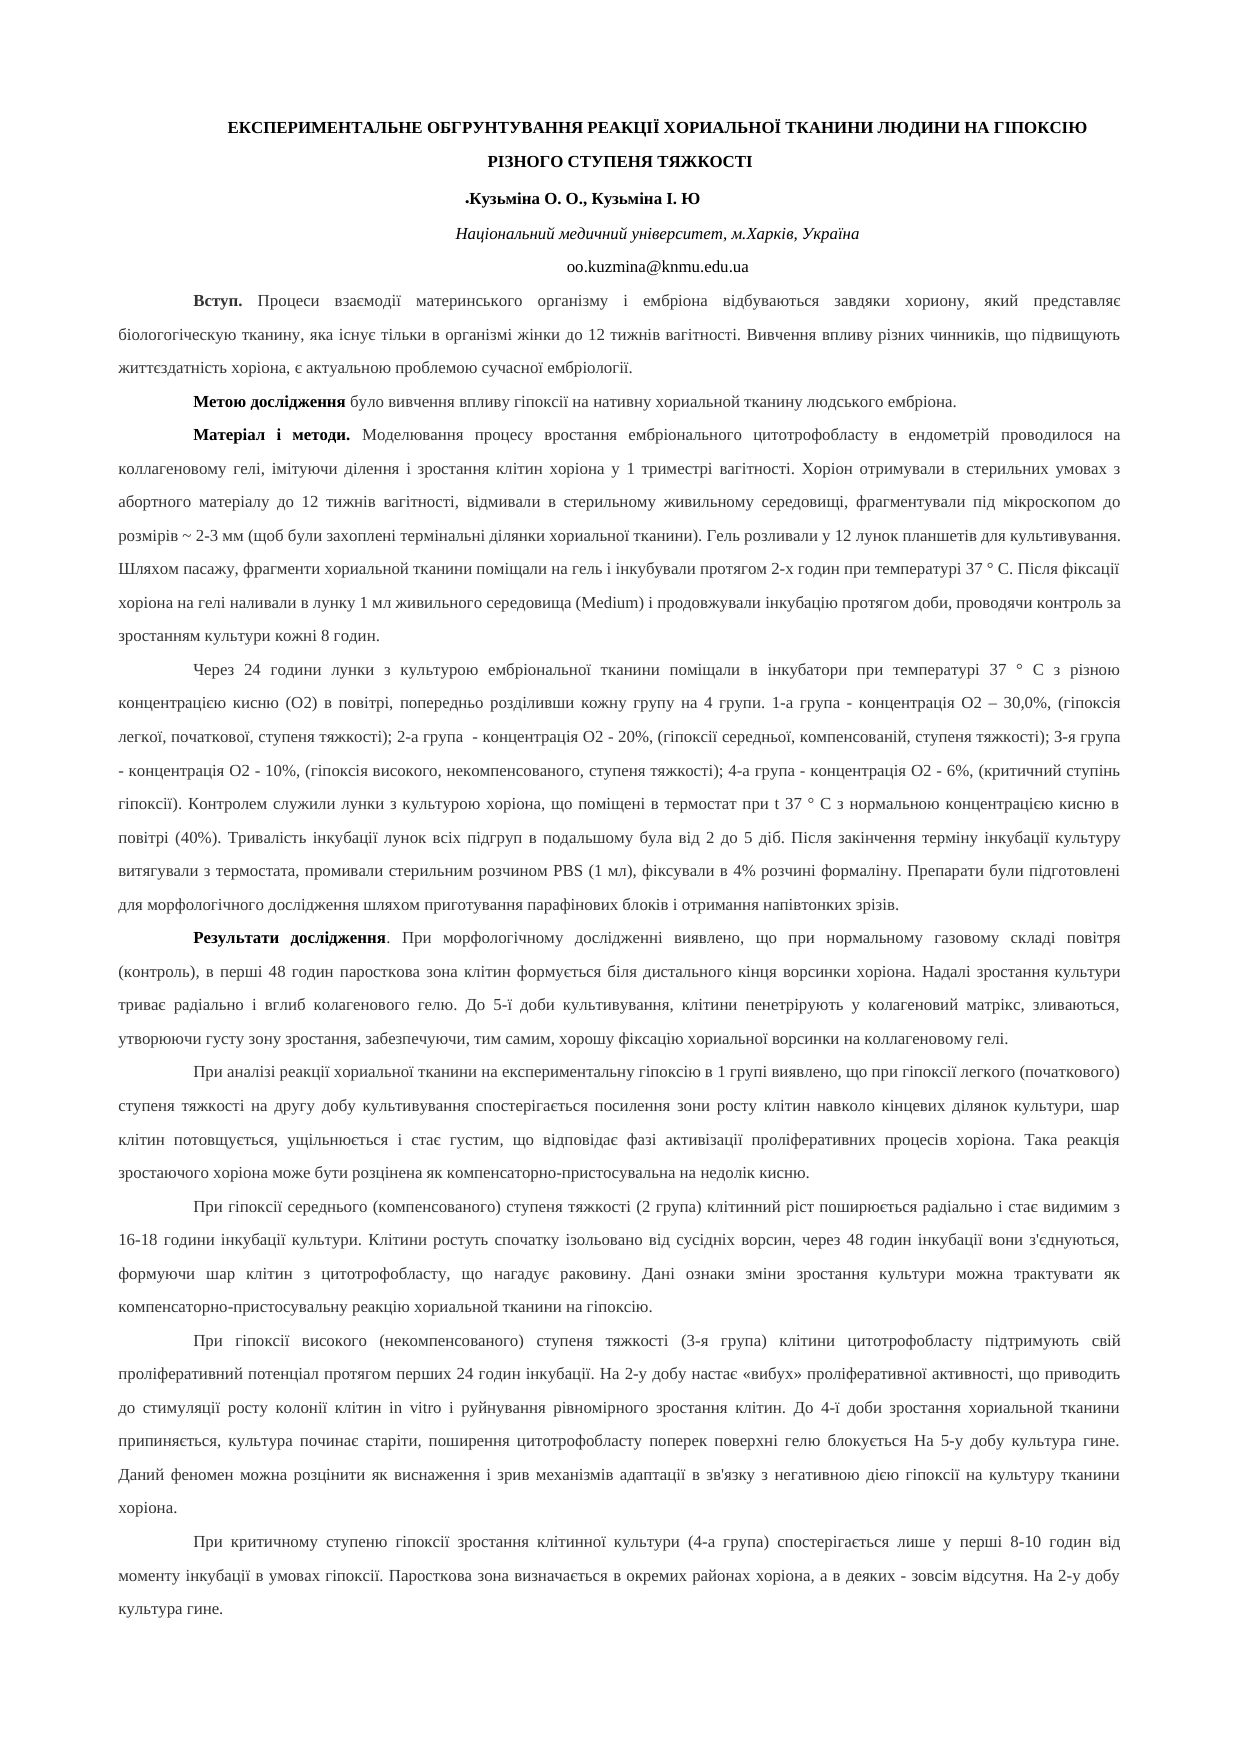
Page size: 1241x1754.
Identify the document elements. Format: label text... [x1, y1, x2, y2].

text ЕКСПЕРИМЕНТАЛЬНЕ ОБГРУНТУВАННЯ РЕАКЦІЇ ХОРИАЛЬНОЇ ТКАНИНИ ЛЮДИНИ НА ГІПОКСІЮ РІЗНОГО СТУПЕНЯ ТЯЖКОСТІ [118, 118, 1122, 185]
text Метою дослідження було вивчення впливу гіпоксії на нативну хориальной тканину людського ембріона. [118, 391, 1122, 425]
text Результати дослідження. При морфологічному дослідженні виявлено, що при нормальному газовому складі повітря (контроль), в перші 48 годин паросткова зона клітин формується біля дистального кінця ворсинки хоріона. Надалі зростання культури триває радіально і вглиб колагенового гелю. До 5-ї доби культивування, клітини пенетрірують у колагеновий матрікс, зливаються, утворюючи густу зону зростання, забезпечуючи, тим самим, хорошу фіксацію хориальної ворсинки на коллагеновому гелі. [118, 928, 1122, 1062]
text При аналізі реакції хориальної тканини на експериментальну гіпоксію в 1 групі виявлено, що при гіпоксії легкого (початкового) ступеня тяжкості на другу добу культивування спостерігається посилення зони росту клітин навколо кінцевих ділянок культури, шар клітин потовщується, ущільнюється і стає густим, що відповідає фазі активізації проліферативних процесів хоріона. Така реакція зростаючого хоріона може бути розцінена як компенсаторно-пристосувальна на недолік кисню. [118, 1062, 1122, 1196]
text Національний медичний університет, м.Харків, Україна [118, 223, 1122, 257]
text oo.kuzmina@knmu.edu.ua [118, 257, 1122, 291]
text При гіпоксії високого (некомпенсованого) ступеня тяжкості (3-я група) клітини цитотрофобласту підтримують свій проліферативний потенціал протягом перших 24 годин інкубації. На 2-у добу настає «вибух» проліферативної активності, що приводить до стимуляції росту колонії клітин in vitro і руйнування рівномірного зростання клітин. До 4-ї доби зростання хориальной тканини припиняється, культура починає старіти, поширення цитотрофобласту поперек поверхні гелю блокується На 5-у добу культура гине. Даний феномен можна розцінити як виснаження і зрив механізмів адаптації в зв'язку з негативною дією гіпоксії на культуру тканини хоріона. [118, 1330, 1122, 1532]
text При критичному ступеню гіпоксії зростання клітинної культури (4-а група) спостерігається лише у перші 8-10 годин від моменту інкубації в умовах гіпоксії. Паросткова зона визначається в окремих районах хоріона, а в деяких - зовсім відсутня. На 2-у добу культура гине. [118, 1532, 1122, 1632]
text При гіпоксії середнього (компенсованого) ступеня тяжкості (2 група) клітинний ріст поширюється радіально і стає видимим з 16-18 години інкубації культури. Клітини ростуть спочатку ізольовано від сусідніх ворсин, через 48 годин інкубації вони з'єднуються, формуючи шар клітин з цитотрофобласту, що нагадує раковину. Дані ознаки зміни зростання культури можна трактувати як компенсаторно-пристосувальну реакцію хориальной тканини на гіпоксію. [118, 1196, 1122, 1330]
text Через 24 години лунки з культурою ембріональної тканини поміщали в інкубатори при температурі 37 ° С з різною концентрацією кисню (О2) в повітрі, попередньо розділивши кожну групу на 4 групи. 1-а група - концентрація О2 – 30,0%, (гіпоксія легкої, початкової, ступеня тяжкості); 2-а група - концентрація О2 - 20%, (гіпоксії середньої, компенсованій, ступеня тяжкості); З-я група - концентрація О2 - 10%, (гіпоксія високого, некомпенсованого, ступеня тяжкості); 4-а група - концентрація О2 - 6%, (критичний ступінь гіпоксії). Контролем служили лунки з культурою хоріона, що поміщені в термостат при t 37 ° C з нормальною концентрацією кисню в повітрі (40%). Тривалість інкубації лунок всіх підгруп в подальшому була від 2 до 5 діб. Після закінчення терміну інкубації культуру витягували з термостата, промивали стерильним розчином PBS (1 мл), фіксували в 4% розчині формаліну. Препарати були підготовлені для морфологічного дослідження шляхом приготування парафінових блоків і отримання напівтонких зрізів. [118, 659, 1122, 928]
text Матеріал і методи. Моделювання процесу вростання ембріонального цитотрофобласту в ендометрій проводилося на коллагеновому гелі, імітуючи ділення і зростання клітин хоріона у 1 триместрі вагітності. Хоріон отримували в стерильних умовах з абортного матеріалу до 12 тижнів вагітності, відмивали в стерильному живильному середовищі, фрагментували під мікроскопом до розмірів ~ 2- (щоб були захоплені термінальні ділянки хориальної тканини). Гель розливали у 12 лунок планшетів для культивування. Шляхом пасажу, фрагменти хориальной тканини поміщали на гель і інкубували протягом 2-х годин при температурі 37 ° С. Після фіксації хоріона на гелі наливали в лунку 1 мл живильного середовища (Medium) і продовжували інкубацію протягом доби, проводячи контроль за зростанням культури кожні 8 годин. [118, 425, 1122, 659]
text Кузьміна О. О., Кузьміна І. Ю. [118, 185, 1122, 223]
text Вступ. Процеси взаємодії материнського організму і ембріона відбуваються завдяки хориону, який представляє біологогіческую тканину, яка існує тільки в організмі жінки до 12 тижнів вагітності. Вивчення впливу різних чинників, що підвищують життєздатність хоріона, є актуальною проблемою сучасної ембріології. [118, 291, 1122, 391]
